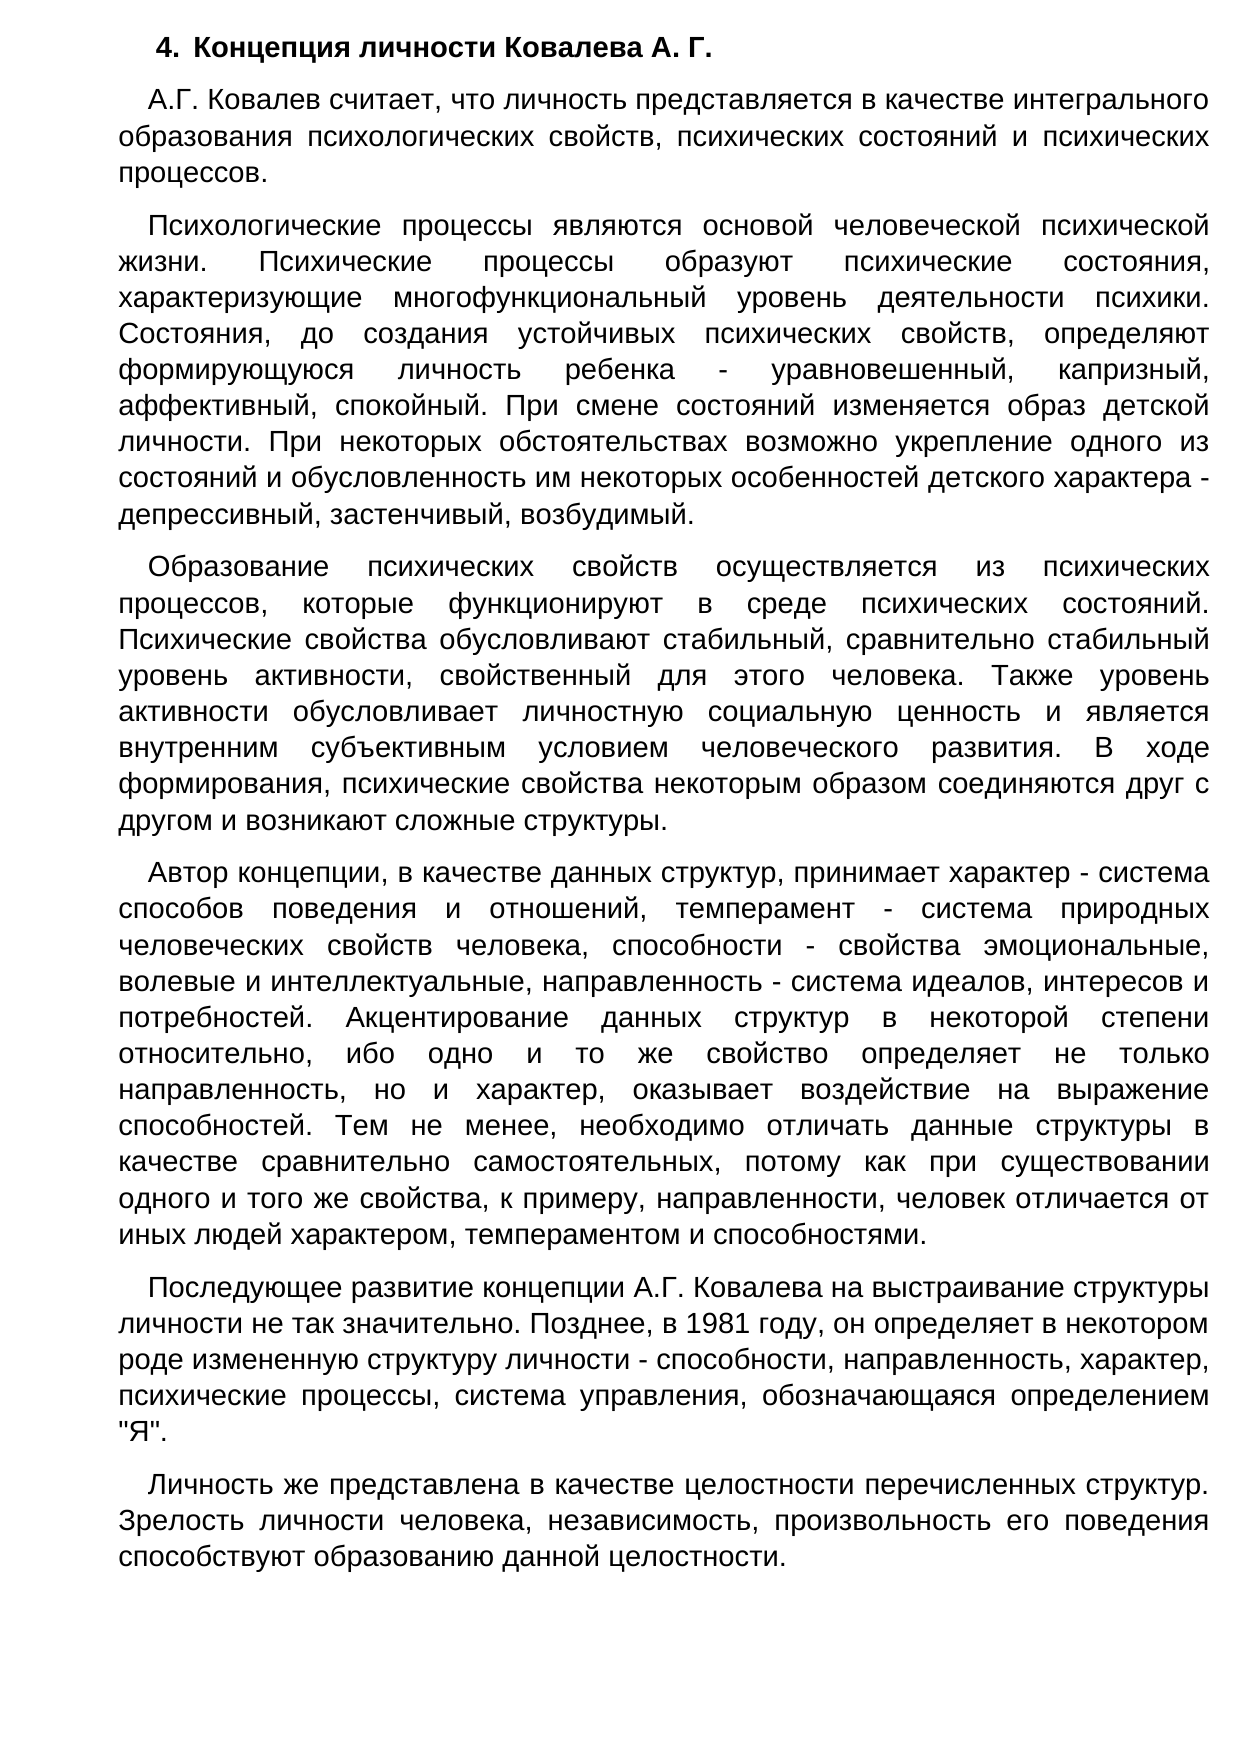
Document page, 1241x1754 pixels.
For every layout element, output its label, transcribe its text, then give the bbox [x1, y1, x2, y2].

text Образование психических свойств осуществляется из психических процессов, которые функционируют в среде психических состояний. Психические свойства обусловливают стабильный, сравнительно стабильный уровень активности, свойственный для этого человека. Также уровень активности обусловливает личностную социальную ценность и является внутренним субъективным условием человеческого развития. В ходе формирования, психические свойства некоторым образом соединяются друг с другом и возникают сложные структуры. [118, 549, 1211, 836]
text Последующее развитие концепции А.Г. Ковалева на выстраивание структуры личности не так значительно. Позднее, в 1981 году, он определяет в некотором роде измененную структуру личности - способности, направленность, характер, психические процессы, система управления, обозначающаяся определением "Я". [118, 1269, 1211, 1448]
text Психологические процессы являются основой человеческой психической жизни. Психические процессы образуют психические состояния, характеризующие многофункциональный уровень деятельности психики. Состояния, до создания устойчивых психических свойств, определяют формирующуюся личность ребенка - уравновешенный, капризный, аффективный, спокойный. При смене состояний изменяется образ детской личности. При некоторых обстоятельствах возможно укрепление одного из состояний и обусловленность им некоторых особенностей детского характера - депрессивный, застенчивый, возбудимый. [118, 207, 1211, 530]
text А.Г. Ковалев считает, что личность представляется в качестве интегрального образования психологических свойств, психических состояний и психических процессов. [118, 82, 1211, 188]
list Концепция личности Ковалева А. Г. [156, 29, 1211, 63]
text Автор концепции, в качестве данных структур, принимает характер - система способов поведения и отношений, темперамент - система природных человеческих свойств человека, способности - свойства эмоциональные, волевые и интеллектуальные, направленность - система идеалов, интересов и потребностей. Акцентирование данных структур в некоторой степени относительно, ибо одно и то же свойство определяет не только направленность, но и характер, оказывает воздействие на выражение способностей. Тем не менее, необходимо отличать данные структуры в качестве сравнительно самостоятельных, потому как при существовании одного и того же свойства, к примеру, направленности, человек отличается от иных людей характером, темпераментом и способностями. [118, 855, 1211, 1250]
text Личность же представлена в качестве целостности перечисленных структур. Зрелость личности человека, независимость, произвольность его поведения способствуют образованию данной целостности. [118, 1467, 1211, 1573]
